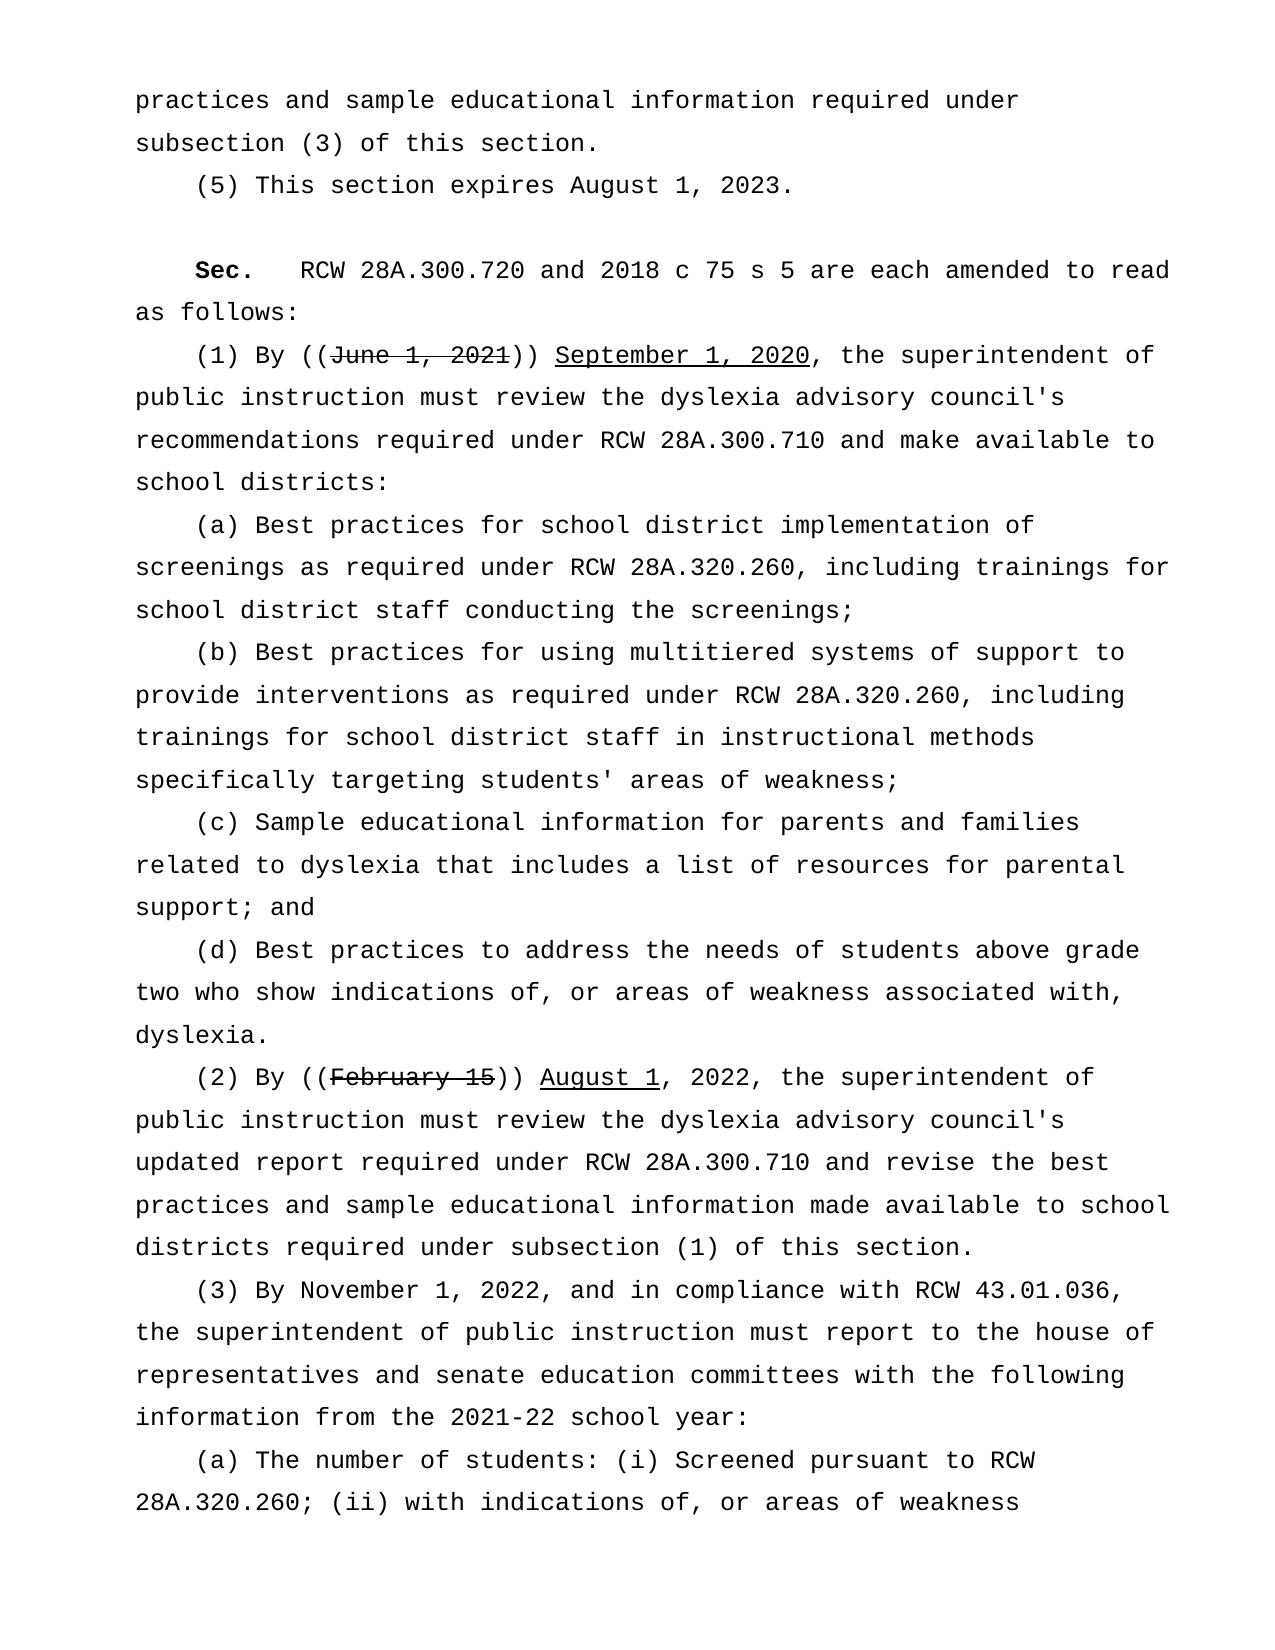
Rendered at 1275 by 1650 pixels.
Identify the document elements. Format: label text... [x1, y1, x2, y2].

text (2) By ((February 15)) August 1, 2022, the superintendent of public instruction must review the dyslexia advisory council's updated report required under RCW 28A.300.710 and revise the best practices and sample educational information made available to school districts required under subsection (1) of this section. [135, 1052, 1170, 1264]
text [135, 75, 1170, 160]
text (3) By November 1, 2022, and in compliance with RCW 43.01.036, the superintendent of public instruction must report to the house of representatives and senate education committees with the following information from the 2021-22 school year: [135, 1264, 1170, 1434]
text (c) Sample educational information for parents and families related to dyslexia that includes a list of resources for parental support; and [135, 797, 1170, 924]
text (1) By ((June 1, 2021)) September 1, 2020, the superintendent of public instruction must review the dyslexia advisory council's recommendations required under RCW 28A.300.710 and make available to school districts: [135, 329, 1170, 499]
text (b) Best practices for using multitiered systems of support to provide interventions as required under RCW 28A.320.260, including trainings for school district staff in instructional methods specifically targeting students' areas of weakness; [135, 627, 1170, 797]
text (5) This section expires August 1, 2023. [135, 160, 1170, 202]
text Sec. RCW 28A.300.720 and 2018 c 75 s 5 are each amended to read as follows: [135, 244, 1170, 329]
text (d) Best practices to address the needs of students above grade two who show indications of, or areas of weakness associated with, dyslexia. [135, 924, 1170, 1052]
text (a) Best practices for school district implementation of screenings as required under RCW 28A.320.260, including trainings for school district staff conducting the screenings; [135, 499, 1170, 627]
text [135, 1434, 1170, 1519]
